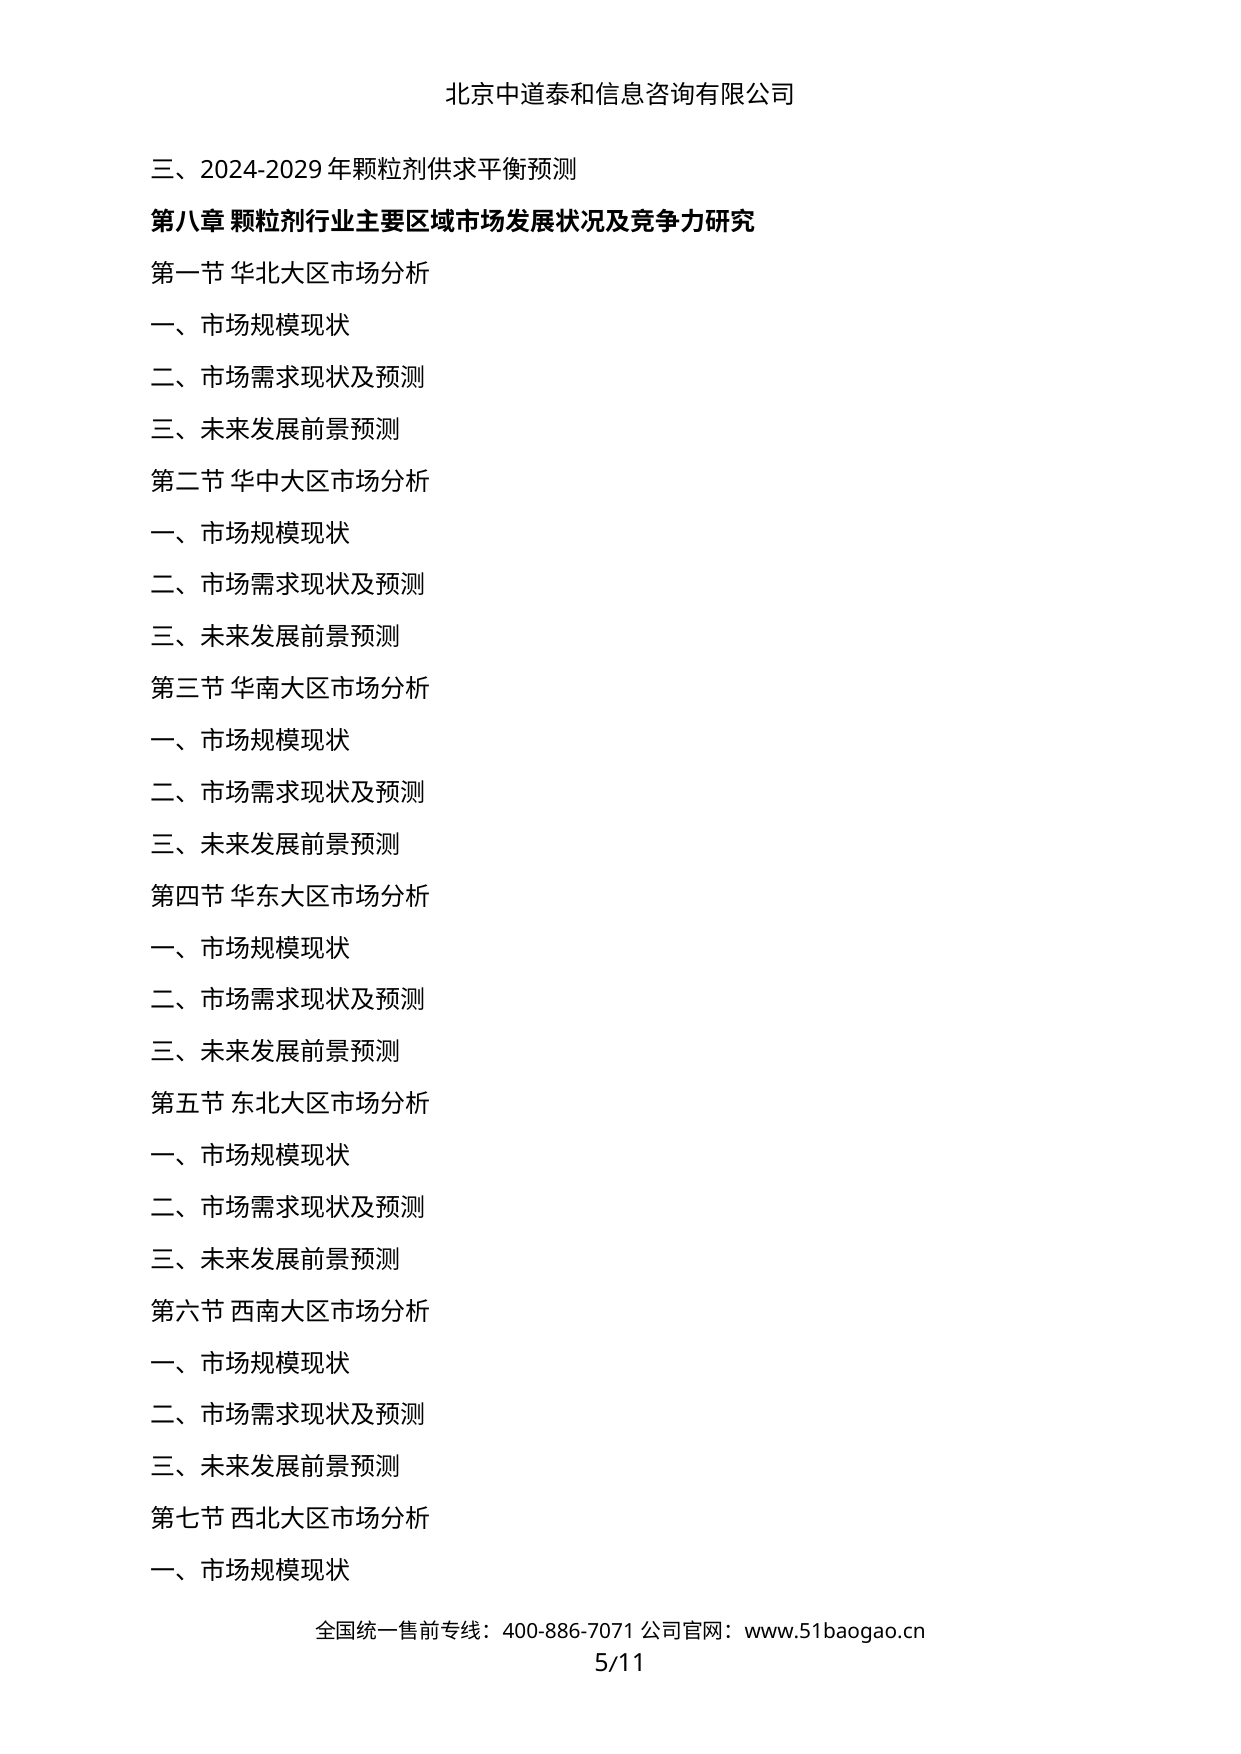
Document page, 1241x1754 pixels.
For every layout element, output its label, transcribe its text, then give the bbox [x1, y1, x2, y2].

text 三、未来发展前景预测 [150, 1447, 1090, 1483]
text 第四节 华东大区市场分析 [150, 876, 1090, 912]
text 第六节 西南大区市场分析 [150, 1291, 1090, 1327]
text 一、市场规模现状 [150, 928, 1090, 964]
text 第三节 华南大区市场分析 [150, 669, 1090, 705]
text 一、市场规模现状 [150, 1343, 1090, 1379]
text 一、市场规模现状 [150, 1136, 1090, 1172]
text 三、未来发展前景预测 [150, 617, 1090, 653]
text 二、市场需求现状及预测 [150, 1395, 1090, 1431]
text 一、市场规模现状 [150, 306, 1090, 342]
text 第八章 颗粒剂行业主要区域市场发展状况及竞争力研究 [150, 202, 1090, 238]
text 二、市场需求现状及预测 [150, 357, 1090, 394]
text 一、市场规模现状 [150, 513, 1090, 549]
text 一、市场规模现状 [150, 721, 1090, 757]
text 三、未来发展前景预测 [150, 1032, 1090, 1068]
text 三、2024-2029年颗粒剂供求平衡预测 [150, 150, 1090, 186]
text 三、未来发展前景预测 [150, 1239, 1090, 1276]
text 三、未来发展前景预测 [150, 409, 1090, 446]
text 一、市场规模现状 [150, 1551, 1090, 1587]
text 第五节 东北大区市场分析 [150, 1084, 1090, 1120]
text 二、市场需求现状及预测 [150, 980, 1090, 1016]
text 第一节 华北大区市场分析 [150, 254, 1090, 290]
text 第二节 华中大区市场分析 [150, 461, 1090, 497]
text 第七节 西北大区市场分析 [150, 1499, 1090, 1535]
text 二、市场需求现状及预测 [150, 565, 1090, 601]
text 三、未来发展前景预测 [150, 824, 1090, 861]
text 二、市场需求现状及预测 [150, 772, 1090, 809]
text 二、市场需求现状及预测 [150, 1187, 1090, 1224]
